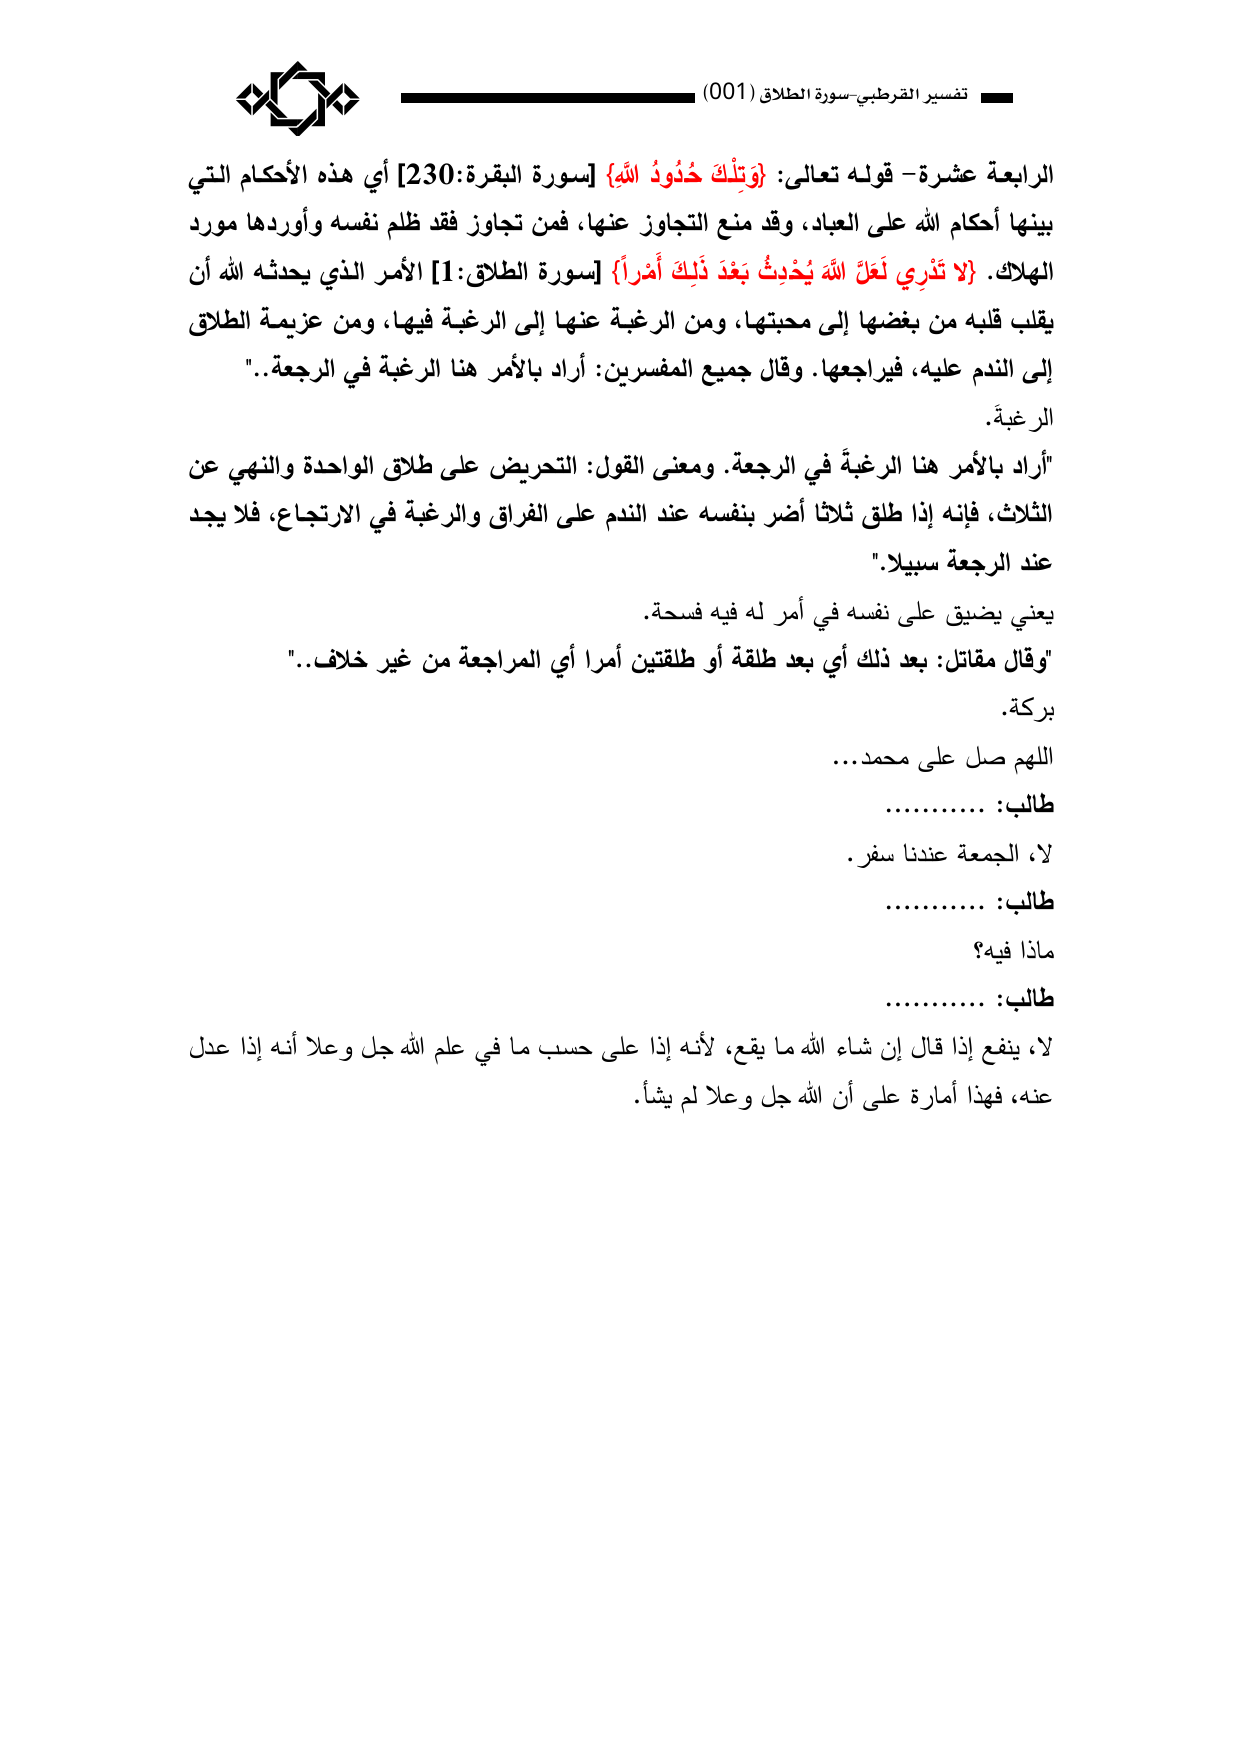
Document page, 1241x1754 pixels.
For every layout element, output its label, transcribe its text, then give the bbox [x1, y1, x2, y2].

text طالب: ........... [187, 877, 1053, 926]
text يعني يضيق على نفسه في أمر له فيه فسحة. [187, 587, 1053, 635]
text الرغبةَ. [187, 393, 1053, 441]
text "أراد بالأمر هنا الرغبةَ في الرجعة. ومعنى القول: التحريض على طلاق الواحدة والنهي عن الثلاث، فإنه إذا طلق ثلاثا أضر بنفسه عند الندم على الفراق والرغبة في الارتجاع، فلا يجد عند الرجعة سبيلا." [187, 441, 1053, 587]
text ماذا فيه؟ [187, 926, 1053, 974]
text طالب: ........... [187, 974, 1053, 1022]
text لا، ينفع إذا قال إن شاء الله ما يقع، لأنه إذا على حسب ما في علم الله جل وعلا أنه إذا عدل عنه، فهذا أمارة على أن الله جل وعلا لم يشأ. [187, 1022, 1053, 1119]
text الرابعة عشرة- قوله تعالى: {وَتِلْكَ حُدُودُ اللَّهِ} [سورة البقرة:230] أي هذه الأحكام التي بينها أحكام الله على العباد، وقد منع التجاوز عنها، فمن تجاوز فقد ظلم نفسه وأوردها مورد الهلاك. {لا تَدْرِي لَعَلَّ اللَّهَ يُحْدِثُ بَعْدَ ذَلِكَ أَمْراً} [سورة الطلاق:1] الأمر الذي يحدثه الله أن يقلب قلبه من بغضها إلى محبتها، ومن الرغبة عنها إلى الرغبة فيها، ومن عزيمة الطلاق إلى الندم عليه، فيراجعها. وقال جميع المفسرين: أراد بالأمر هنا الرغبة في الرجعة.." [187, 150, 1053, 393]
text لا، الجمعة عندنا سفر. [187, 829, 1053, 877]
text اللهم صل على محمد... [187, 732, 1053, 780]
text طالب: ........... [187, 780, 1053, 829]
text بركة. [187, 683, 1053, 732]
text "وقال مقاتل: بعد ذلك أي بعد طلقة أو طلقتين أمرا أي المراجعة من غير خلاف.." [187, 635, 1053, 683]
